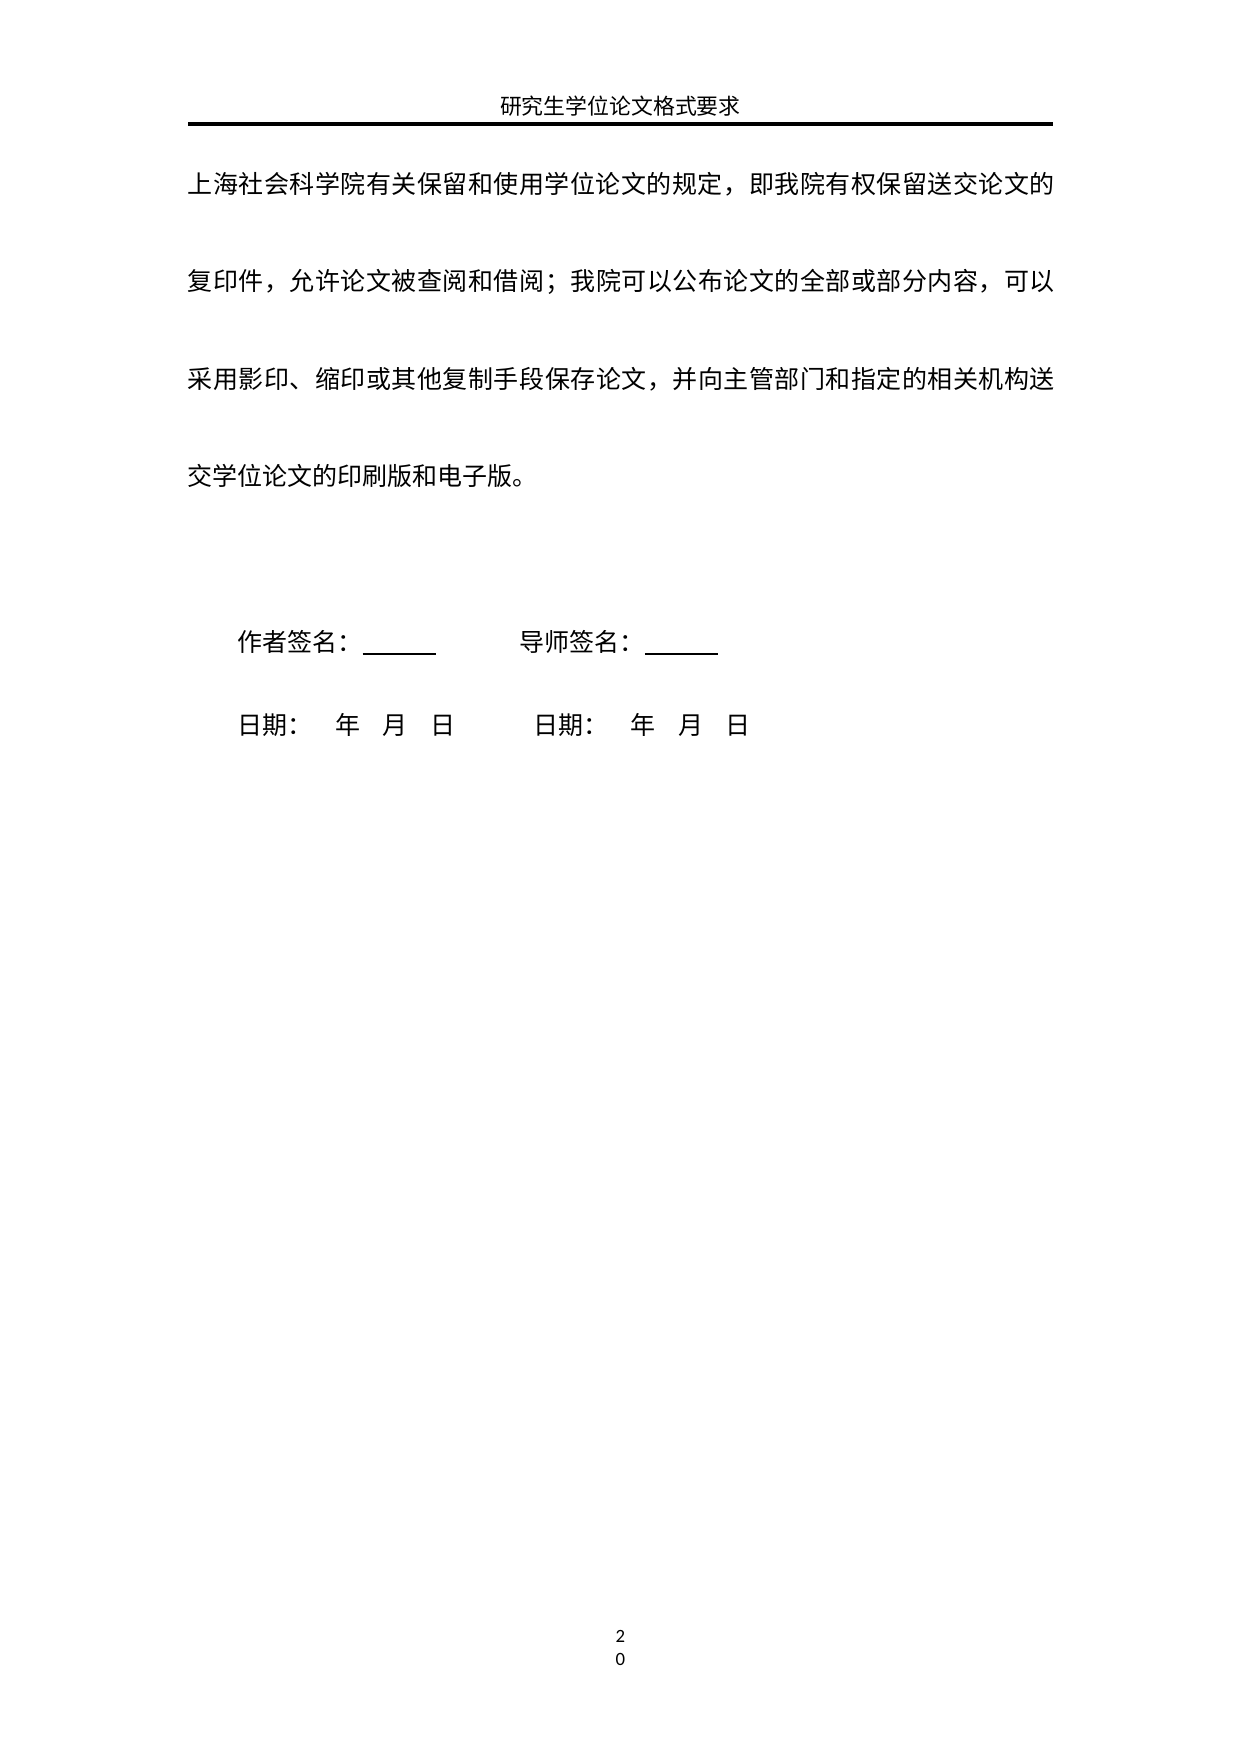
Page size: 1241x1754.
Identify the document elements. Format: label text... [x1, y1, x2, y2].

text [187, 150, 1057, 507]
text 作者签名： 导师签名： [187, 608, 1053, 673]
text 日期： 年 月 日 日期： 年 月 日 [187, 691, 1053, 756]
